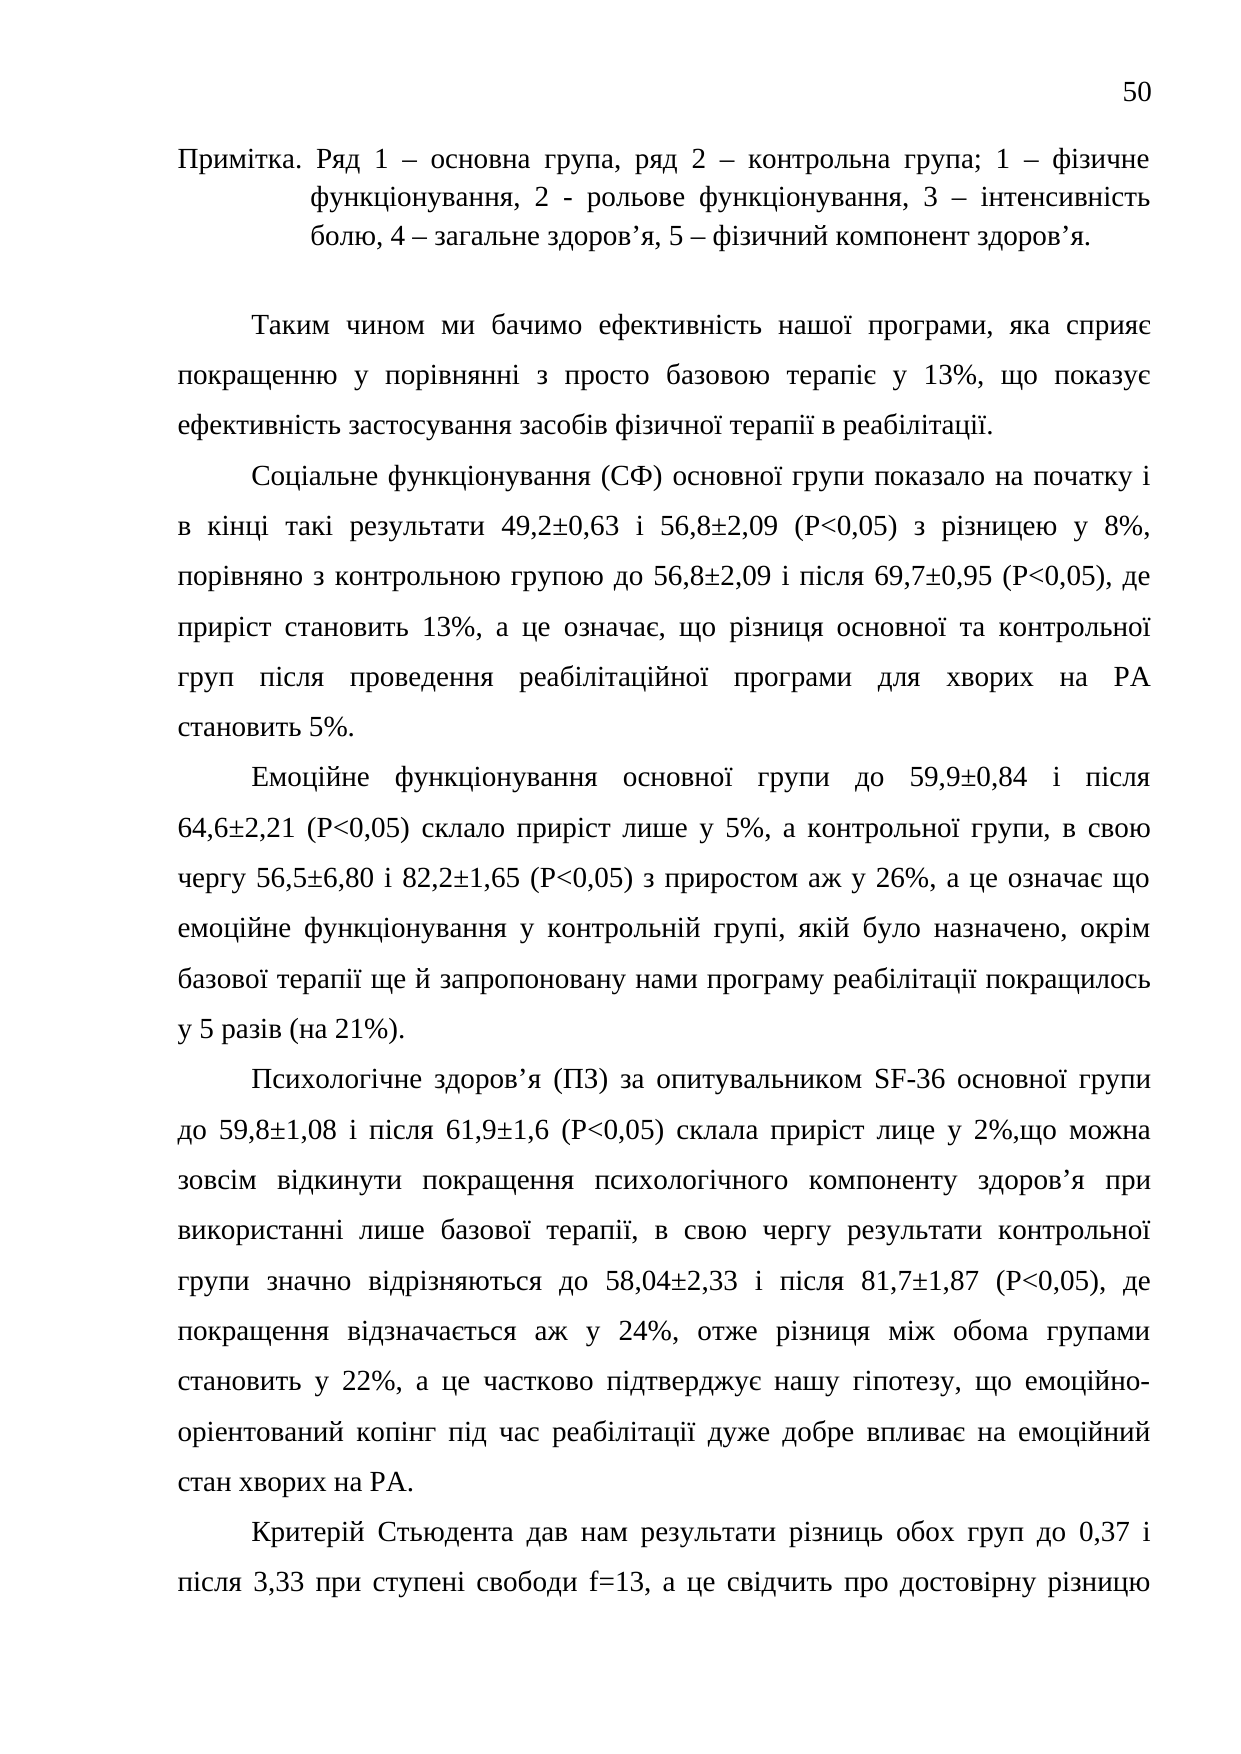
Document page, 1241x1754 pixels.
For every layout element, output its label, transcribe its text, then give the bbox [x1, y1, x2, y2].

text Психологічне здоров’я (ПЗ) за опитувальником SF-36 основної групи до 59,8±1,08 і після 61,9±1,6 (Р<0,05) склала приріст лице у 2%,що можна зовсім відкинути покращення психологічного компоненту здоров’я при використанні лише базової терапії, в свою чергу результати контрольної групи значно відрізняються до 58,04±2,33 і після 81,7±1,87 (Р<0,05), де покращення відзначається аж у 24%, отже різниця між обома групами становить у 22%, а це частково підтверджує нашу гіпотезу, що емоційно-оріентований копінг під час реабілітації дуже добре впливає на емоційний стан хворих на РА. [177, 1061, 1152, 1497]
text Соціальне функціонування (СФ) основної групи показало на початку і в кінці такі результати 49,2±0,63 і 56,8±2,09 (Р<0,05) з різницею у 8%, порівняно з контрольною групою до 56,8±2,09 і після 69,7±0,95 (Р<0,05), де приріст становить 13%, а це означає, що різниця основної та контрольної груп після проведення реабілітаційної програми для хворих на РА становить 5%. [177, 458, 1152, 743]
text Примітка. Ряд 1 – основна група, ряд 2 – контрольна група; 1 – фізичне функціонування, 2 - рольове функціонування, 3 – інтенсивність болю, 4 – загальне здоров’я, 5 – фізичний компонент здоров’я. [177, 141, 1152, 251]
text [177, 1514, 1152, 1598]
text Емоційне функціонування основної групи до 59,9±0,84 і після 64,6±2,21 (Р<0,05) склало приріст лише у 5%, а контрольної групи, в свою чергу 56,5±6,80 і 82,2±1,65 (Р<0,05) з приростом аж у 26%, а це означає що емоційне функціонування у контрольній групі, якій було назначено, окрім базової терапії ще й запропоновану нами програму реабілітації покращилось у 5 разів (на 21%). [177, 759, 1152, 1045]
text Таким чином ми бачимо ефективність нашої програми, яка сприяє покращенню у порівнянні з просто базовою терапіє у 13%, що показує ефективність застосування засобів фізичної терапії в реабілітації. [177, 307, 1152, 441]
